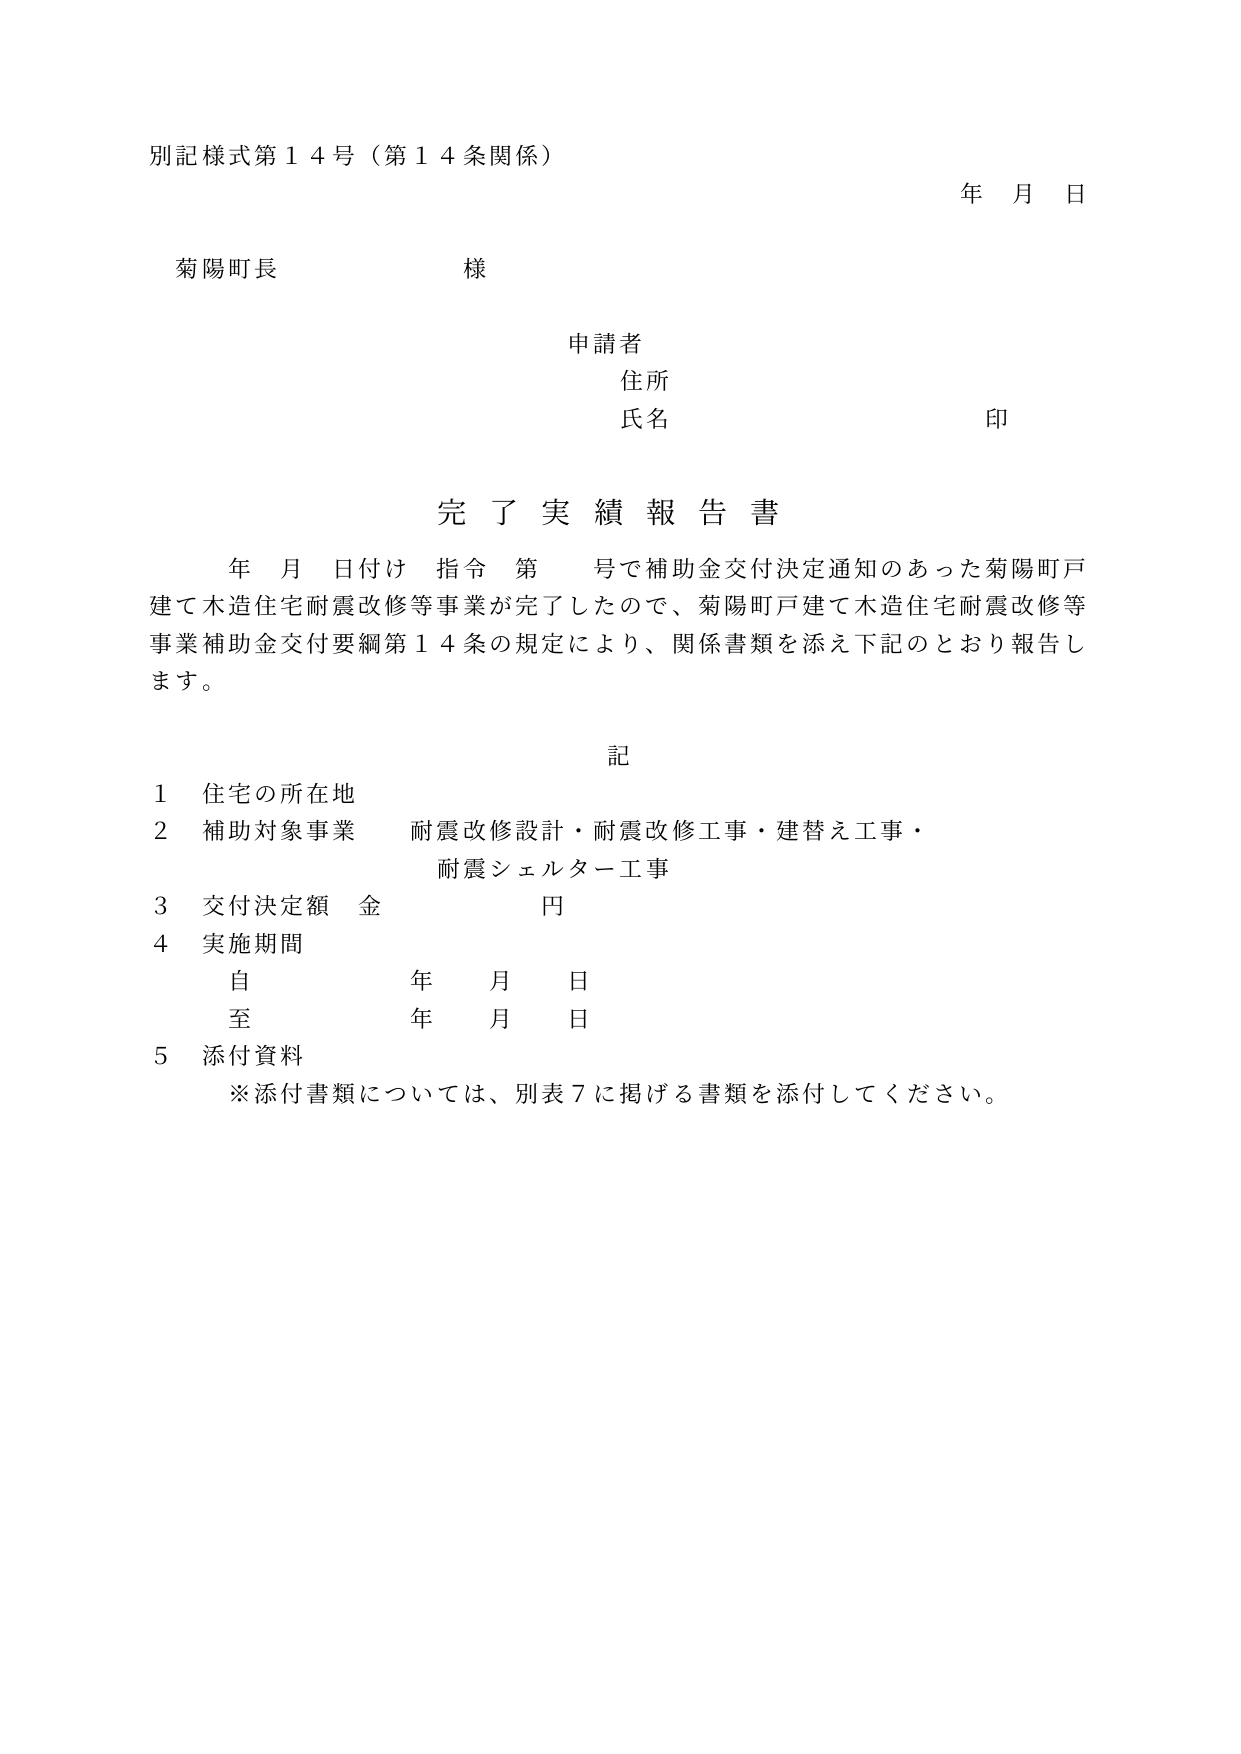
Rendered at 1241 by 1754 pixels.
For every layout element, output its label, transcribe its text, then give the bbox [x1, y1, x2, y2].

text ※添付書類については、別表７に掲げる書類を添付してください。 [177, 1073, 1091, 1111]
text ５ 添付資料 [149, 1036, 1091, 1073]
text ４ 実施期間 [149, 923, 1091, 961]
text 自 年 月 日 [149, 961, 1091, 998]
text 年 月 日 [149, 173, 1091, 211]
text 至 年 月 日 [149, 998, 1091, 1036]
text 完了実績報告書 [149, 473, 1091, 548]
text ３ 交付決定額 金 円 [149, 886, 1091, 923]
text １ 住宅の所在地 [149, 773, 1091, 811]
text 菊陽町長 様 [149, 248, 1091, 286]
text 申請者 [149, 323, 1091, 361]
text 氏名 印 [149, 398, 1091, 436]
text ２ 補助対象事業 耐震改修設計・耐震改修工事・建替え工事・ [149, 811, 1091, 848]
text 年 月 日付け 指令 第 号で補助金交付決定通知のあった菊陽町戸建て木造住宅耐震改修等事業が完了したので、菊陽町戸建て木造住宅耐震改修等事業補助金交付要綱第１４条の規定により、関係書類を添え下記のとおり報告します。 [149, 548, 1091, 698]
text 別記様式第１４号（第１４条関係） [149, 136, 1091, 173]
text 住所 [149, 361, 1091, 398]
text 耐震シェルター工事 [149, 848, 1091, 886]
text 記 [149, 736, 1091, 773]
